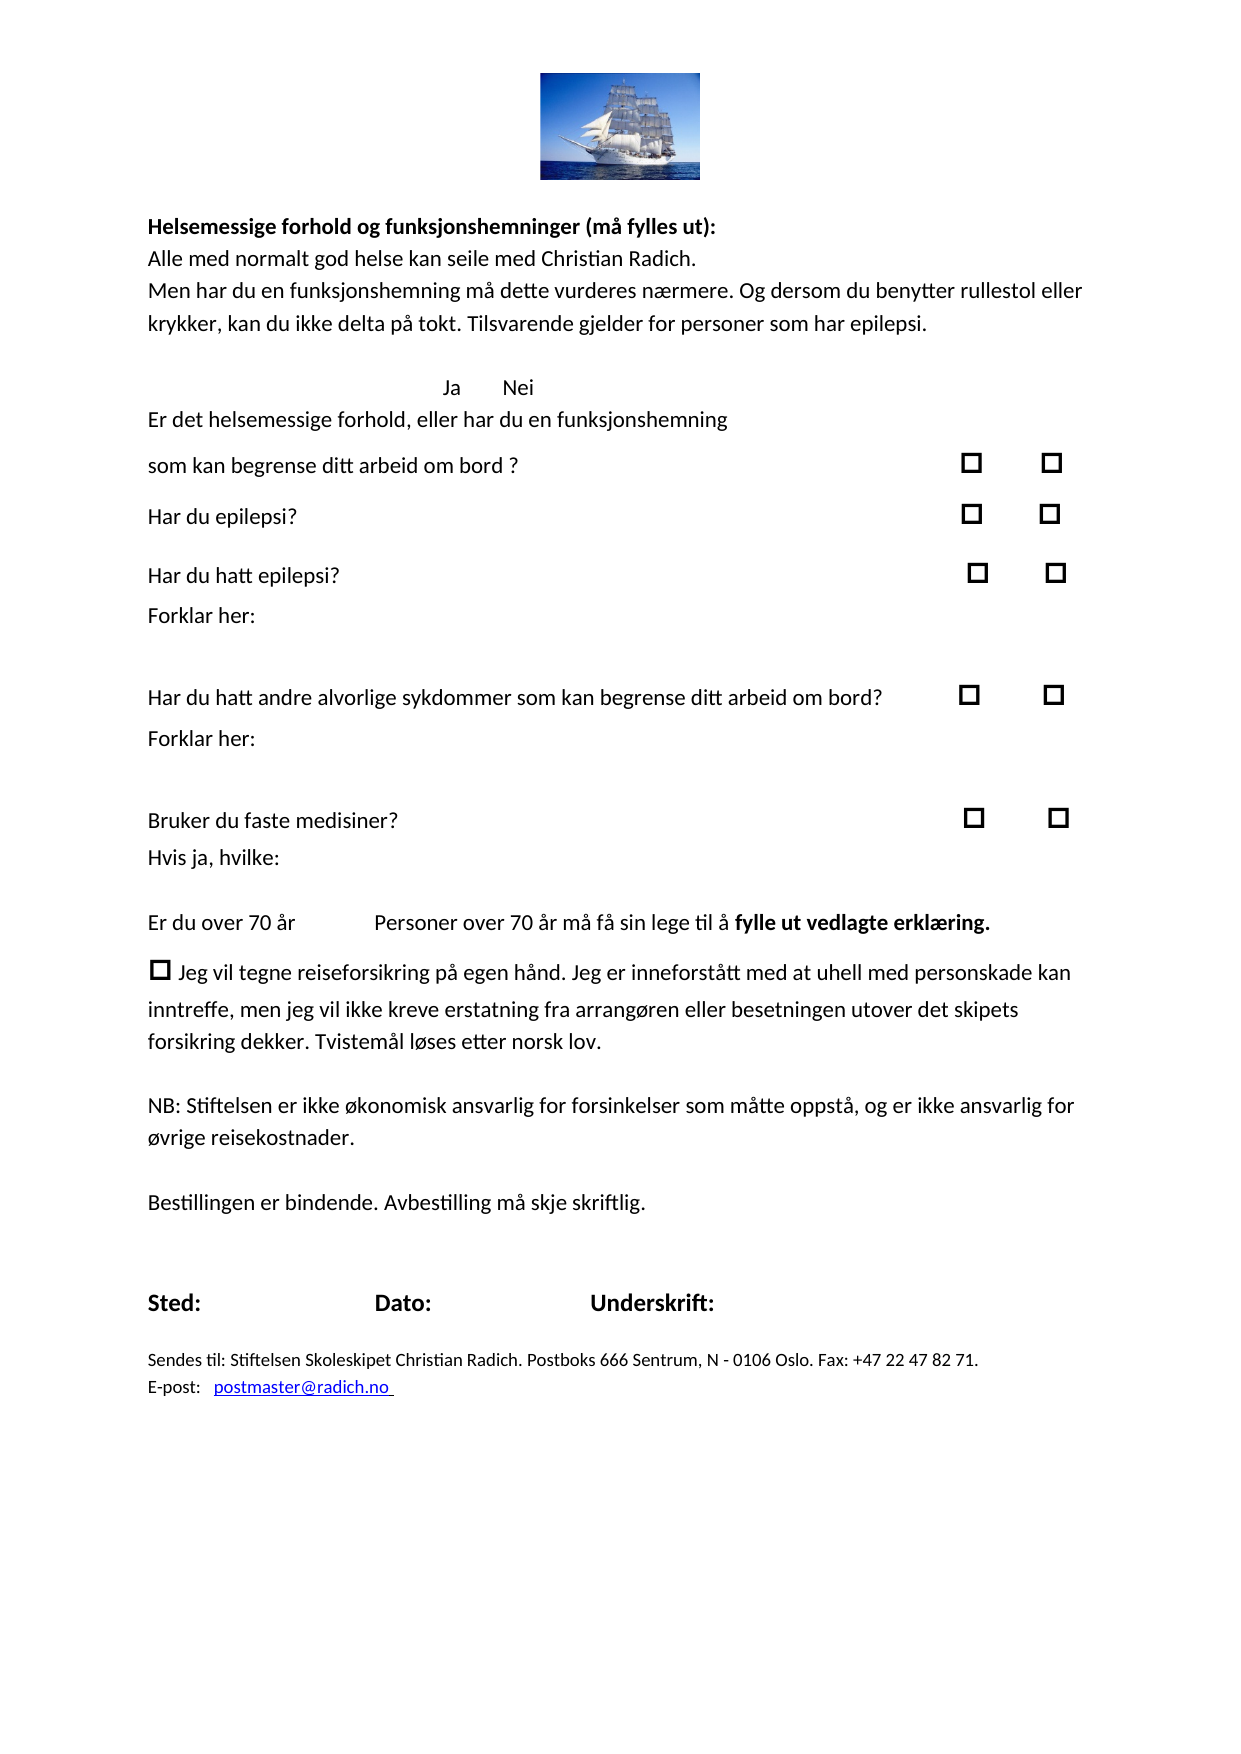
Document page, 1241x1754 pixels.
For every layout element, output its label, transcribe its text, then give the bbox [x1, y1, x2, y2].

text Bruker du faste medisiner? □ □ Hvis ja, hvilke: [148, 788, 1093, 871]
text Sendes til: Stiftelsen Skoleskipet Christian Radich. Postboks 666 Sentrum, N - 0106 Oslo. Fax: +47 22 47 82 71. [148, 1349, 1093, 1372]
text Helsemessige forhold og funksjonshemninger (må fylles ut): [148, 212, 1093, 240]
text □ Jeg vil tegne reiseforsikring på egen hånd. Jeg er inneforstått med at uhell med personskade kan inntreffe, men jeg vil ikke kreve erstatning fra arrangøren eller besetningen utover det skipets forsikring dekker. Tvistemål løses etter norsk lov. [148, 940, 1093, 1055]
text Er du over 70 år Personer over 70 år må få sin lege til å fylle ut vedlagte erklæring. [148, 908, 1093, 936]
text Har du hatt andre alvorlige sykdommer som kan begrense ditt arbeid om bord? □ □ [148, 665, 1093, 716]
text Ja Nei [443, 341, 1093, 401]
text NB: Stiftelsen er ikke økonomisk ansvarlig for forsinkelser som måtte oppstå, og er ikke ansvarlig for øvrige reisekostnader. [148, 1091, 1093, 1152]
text Sted: Dato: Underskrift: [148, 1287, 1093, 1318]
text Forklar her: [148, 601, 1093, 629]
text Har du epilepsi? □ □ [148, 484, 1093, 535]
text E-post: postmaster@radich.no [148, 1375, 1093, 1398]
text Har du hatt epilepsi? □ □ [148, 543, 1093, 593]
text som kan begrense ditt arbeid om bord ? □ □ [148, 433, 1093, 484]
text Forklar her: [148, 724, 1093, 752]
text Er det helsemessige forhold, eller har du en funksjonshemning [148, 405, 1093, 433]
text Bestillingen er bindende. Avbestilling må skje skriftlig. [148, 1188, 1093, 1216]
picture [540, 73, 700, 180]
text Men har du en funksjonshemning må dette vurderes nærmere. Og dersom du benytter rullestol eller krykker, kan du ikke delta på tokt. Tilsvarende gjelder for personer som har epilepsi. [148, 277, 1093, 337]
text Alle med normalt god helse kan seile med Christian Radich. [148, 244, 1093, 272]
